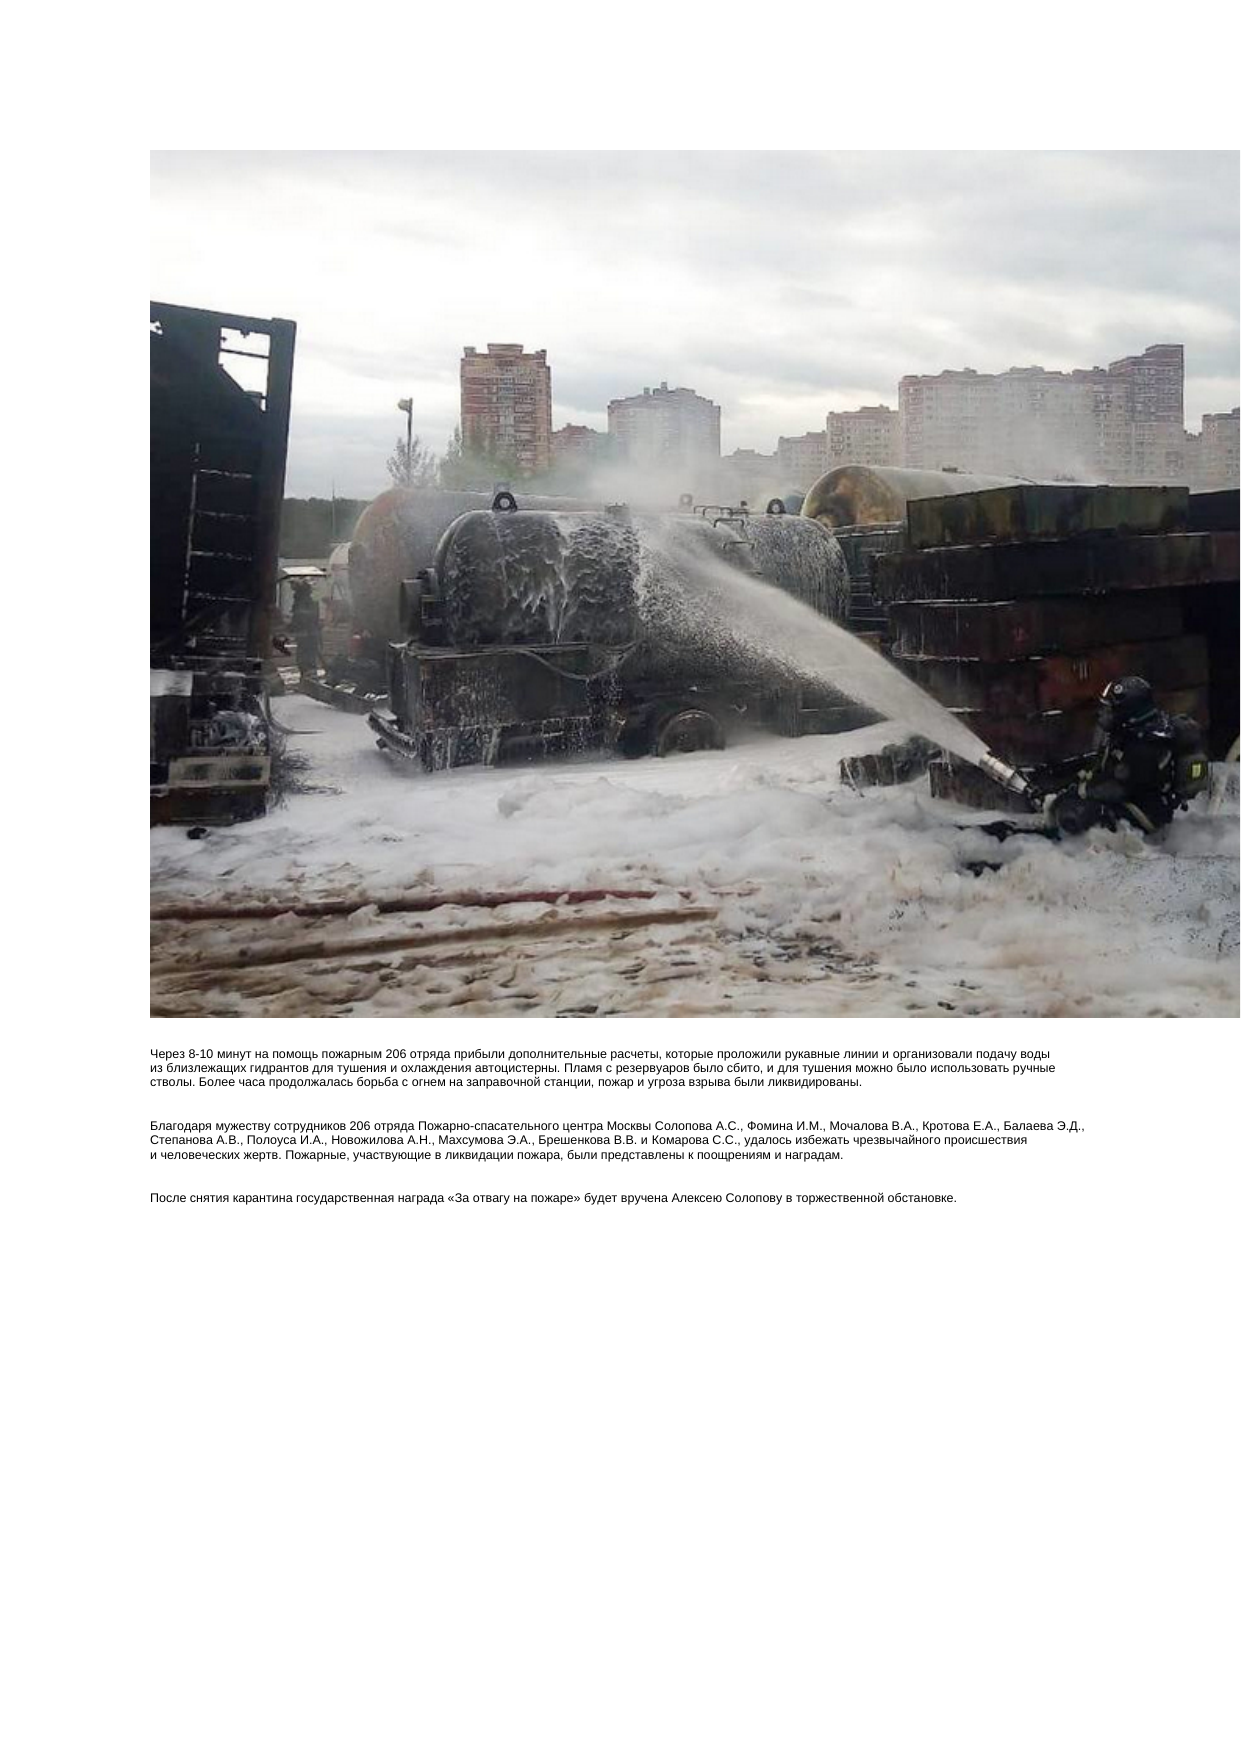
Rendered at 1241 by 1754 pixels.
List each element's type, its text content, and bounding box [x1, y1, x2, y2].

picture [150, 150, 1241, 1018]
text После снятия карантина государственная награда «За отвагу на пожаре» будет вручена Алексею Солопову в торжественной обстановке. [150, 1191, 1090, 1205]
text Благодаря мужеству сотрудников 206 отряда Пожарно-спасательного центра Москвы Солопова А.С., Фомина И.М., Мочалова В.А., Кротова Е.А., Балаева Э.Д., Степанова А.В., Полоуса И.А., Новожилова А.Н., Махсумова Э.А., Брешенкова В.В. и Комарова С.С., удалось избежать чрезвычайного происшествия и человеческих жертв. Пожарные, участвующие в ликвидации пожара, были представлены к поощрениям и наградам. [150, 1119, 1090, 1162]
text Через 8-10 минут на помощь пожарным 206 отряда прибыли дополнительные расчеты, которые проложили рукавные линии и организовали подачу воды из близлежащих гидрантов для тушения и охлаждения автоцистерны. Пламя с резервуаров было сбито, и для тушения можно было использовать ручные стволы. Более часа продолжалась борьба с огнем на заправочной станции, пожар и угроза взрыва были ликвидированы. [150, 1046, 1090, 1089]
